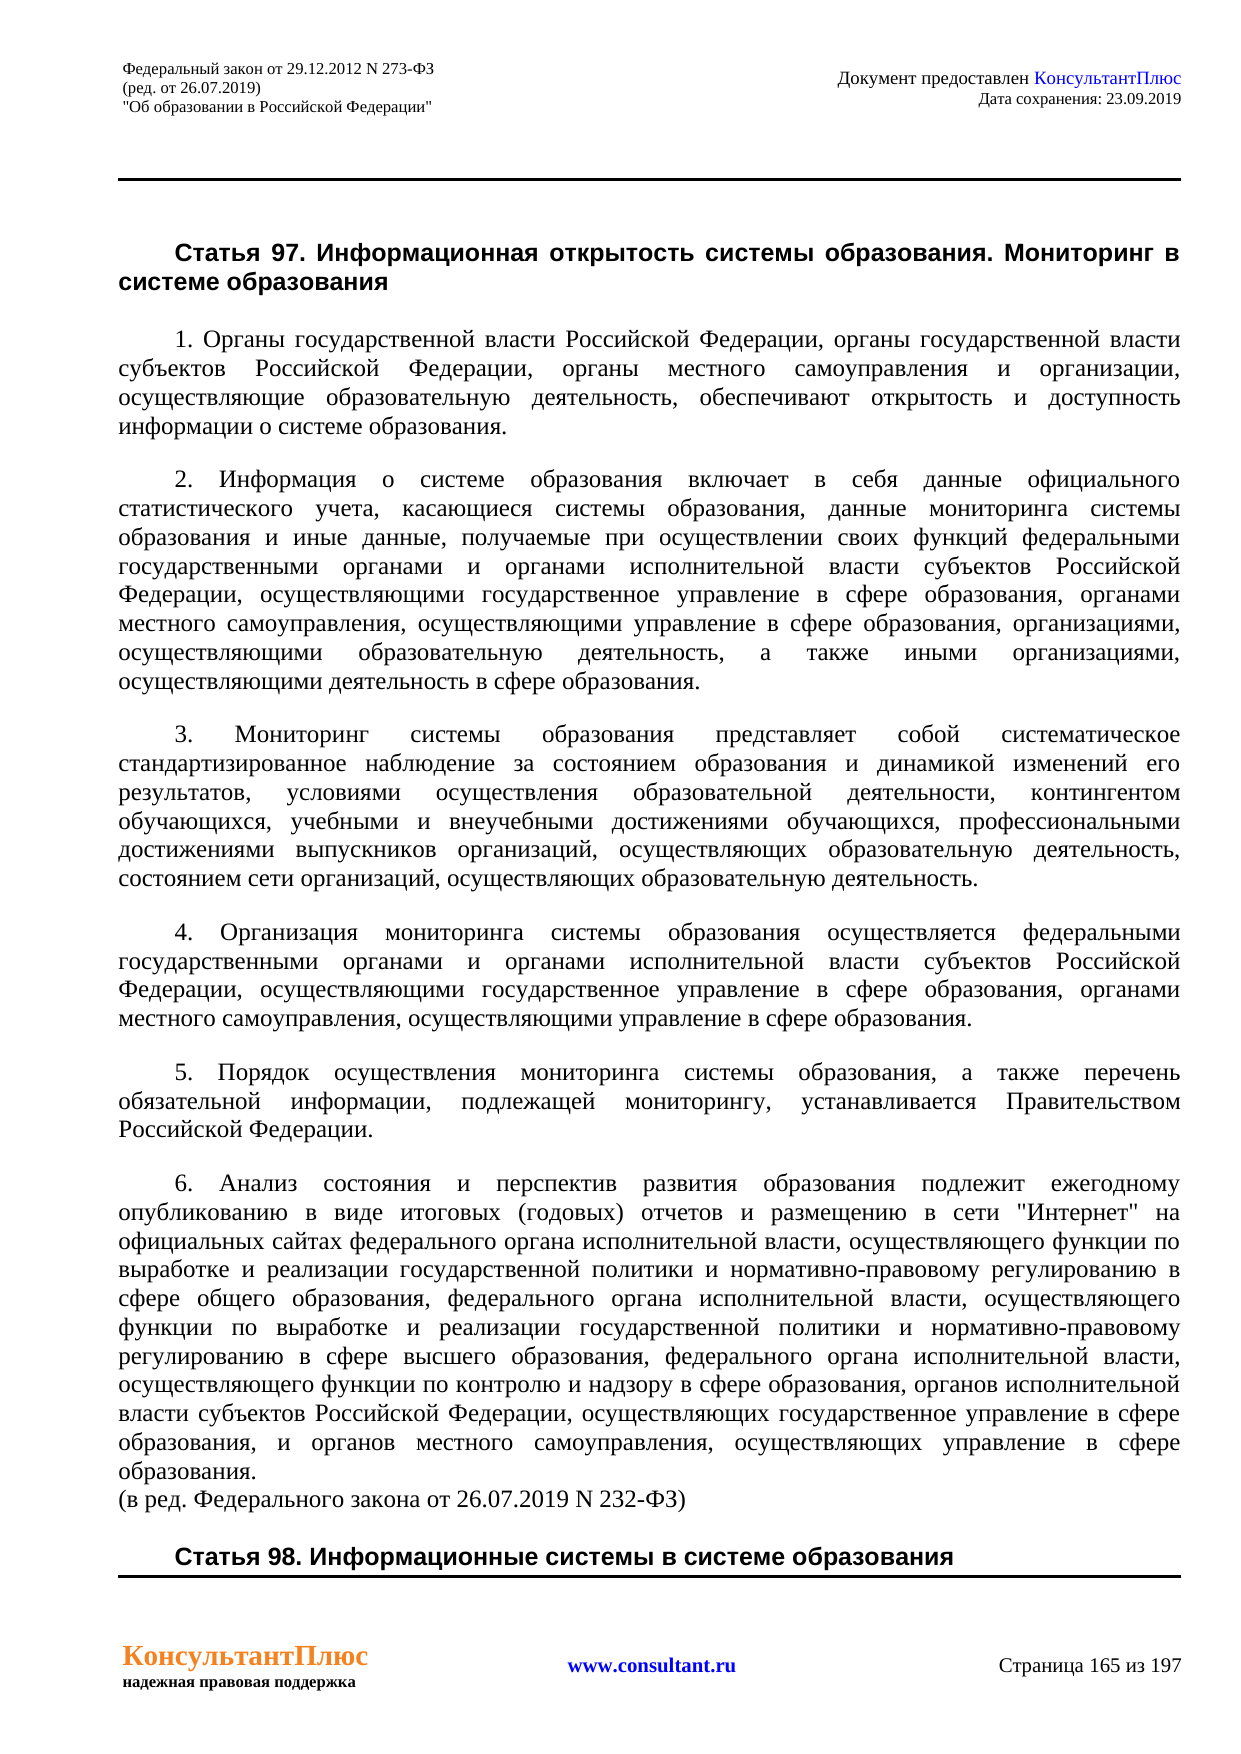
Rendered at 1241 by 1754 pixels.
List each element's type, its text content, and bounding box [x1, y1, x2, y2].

text 6. Анализ состояния и перспектив развития образования подлежит ежегодному опубликованию в виде итоговых (годовых) отчетов и размещению в сети "Интернет" на официальных сайтах федерального органа исполнительной власти, осуществляющего функции по выработке и реализации государственной политики и нормативно-правовому регулированию в сфере общего образования, федерального органа исполнительной власти, осуществляющего функции по выработке и реализации государственной политики и нормативно-правовому регулированию в сфере высшего образования, федерального органа исполнительной власти, осуществляющего функции по контролю и надзору в сфере образования, органов исполнительной власти субъектов Российской Федерации, осуществляющих государственное управление в сфере образования, и органов местного самоуправления, осуществляющих управление в сфере образования. [118, 1168, 1181, 1484]
text 2. Информация о системе образования включает в себя данные официального статистического учета, касающиеся системы образования, данные мониторинга системы образования и иные данные, получаемые при осуществлении своих функций федеральными государственными органами и органами исполнительной власти субъектов Российской Федерации, осуществляющими государственное управление в сфере образования, органами местного самоуправления, осуществляющими управление в сфере образования, организациями, осуществляющими образовательную деятельность, а также иными организациями, осуществляющими деятельность в сфере образования. [118, 464, 1181, 694]
text 1. Органы государственной власти Российской Федерации, органы государственной власти субъектов Российской Федерации, органы местного самоуправления и организации, осуществляющие образовательную деятельность, обеспечивают открытость и доступность информации о системе образования. [118, 324, 1181, 439]
text 5. Порядок осуществления мониторинга системы образования, а также перечень обязательной информации, подлежащей мониторингу, устанавливается Правительством Российской Федерации. [118, 1057, 1181, 1143]
text 4. Организация мониторинга системы образования осуществляется федеральными государственными органами и органами исполнительной власти субъектов Российской Федерации, осуществляющими государственное управление в сфере образования, органами местного самоуправления, осуществляющими управление в сфере образования. [118, 917, 1181, 1032]
title Статья 97. Информационная открытость системы образования. Мониторинг в системе образования [118, 238, 1181, 296]
text 3. Мониторинг системы образования представляет собой систематическое стандартизированное наблюдение за состоянием образования и динамикой изменений его результатов, условиями осуществления образовательной деятельности, контингентом обучающихся, учебными и внеучебными достижениями обучающихся, профессиональными достижениями выпускников организаций, осуществляющих образовательную деятельность, состоянием сети организаций, осуществляющих образовательную деятельность. [118, 719, 1181, 892]
text (в ред. Федерального закона от 26.07.2019 N 232-ФЗ) [118, 1484, 1181, 1513]
title Статья 98. Информационные системы в системе образования [118, 1542, 1181, 1571]
